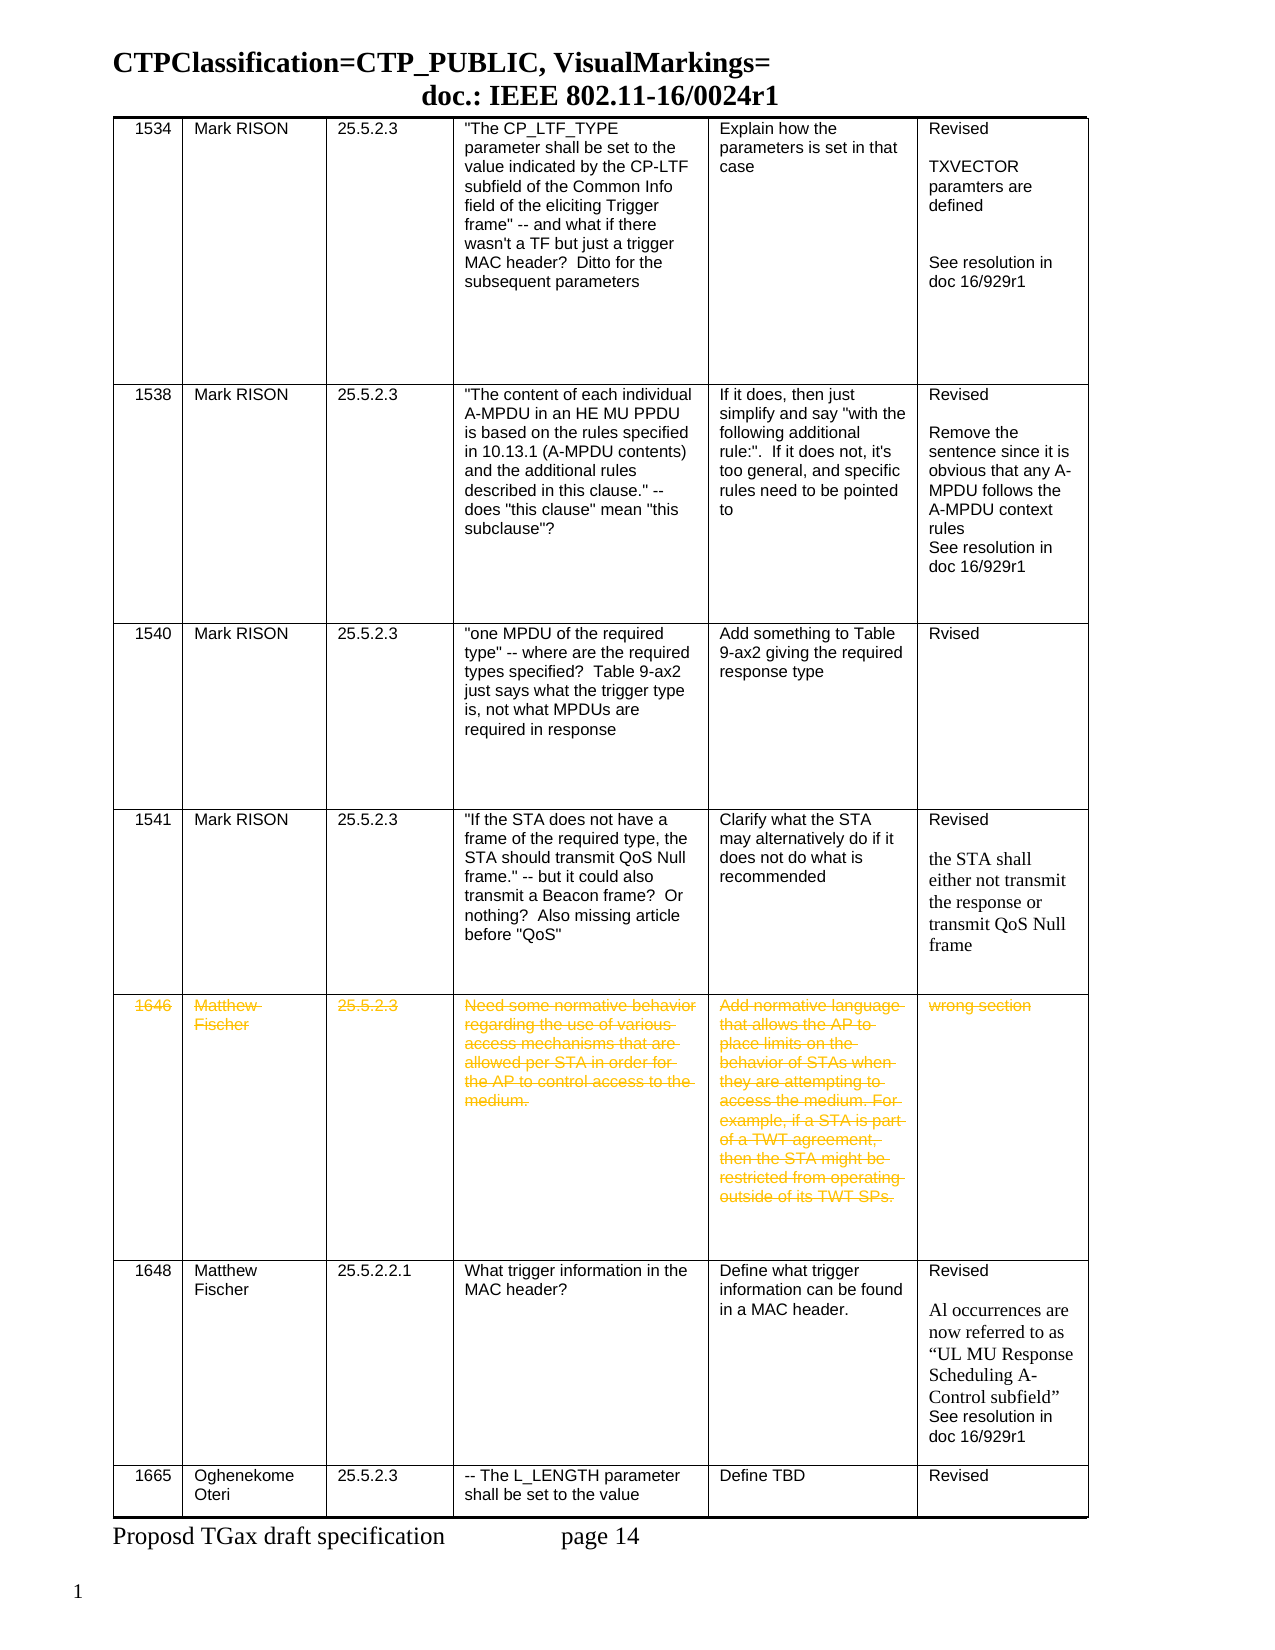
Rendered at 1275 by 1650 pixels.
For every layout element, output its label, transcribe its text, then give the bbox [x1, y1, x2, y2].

table_cell 1538 [114, 385, 182, 622]
table_cell "one MPDU of the required type" -- where are the required types specified? Table 9-ax2 just says what the trigger type is, not what MPDUs are required in response [454, 624, 708, 808]
table_cell 1648 [114, 1261, 182, 1465]
table_cell Revised the STA shall either not transmit the response or transmit QoS Null frame [918, 810, 1088, 994]
table_cell "The CP_LTF_TYPE parameter shall be set to the value indicated by the CP-LTF subfield of the Common Info field of the eliciting Trigger frame" -- and what if there wasn't a TF but just a trigger MAC header? Ditto for the subsequent parameters [454, 119, 708, 383]
table_cell Revised TXVECTOR paramters are defined See resolution in doc 16/929r1 [918, 119, 1088, 383]
table_cell What trigger information in the MAC header? [454, 1261, 708, 1465]
table_cell "The content of each individual A-MPDU in an HE MU PPDU is based on the rules specified in 10.13.1 (A-MPDU contents) and the additional rules described in this clause." -- does "this clause" mean "this subclause"? [454, 385, 708, 622]
table_cell Add normative language that allows the AP to place limits on the behavior of STAs when they are attempting to access the medium. For example, if a STA is part of a TWT agreement, then the STA might be restricted from operating outside of its TWT SPs. [709, 995, 917, 1260]
table_cell "If the STA does not have a frame of the required type, the STA should transmit QoS Null frame." -- but it could also transmit a Beacon frame? Or nothing? Also missing article before "QoS" [454, 810, 708, 994]
table_cell Explain how the parameters is set in that case [709, 119, 917, 383]
table_cell 1646 [114, 995, 182, 1260]
table_cell 25.5.2.3 [327, 1466, 453, 1516]
table_cell Oghenekome Oteri [183, 1466, 326, 1516]
table_cell 25.5.2.3 [327, 810, 453, 994]
table_cell 1540 [114, 624, 182, 808]
table_cell Mark RISON [183, 119, 326, 383]
table_cell Matthew Fischer [183, 1261, 326, 1465]
table_cell Need some normative behavior regarding the use of various access mechanisms that are allowed per STA in order for the AP to control access to the medium. [454, 995, 708, 1260]
table_cell Revised Al occurrences are now referred to as “UL MU Response Scheduling A-Control subfield” See resolution in doc 16/929r1 [918, 1466, 1088, 1516]
table_cell If it does, then just simplify and say "with the following additional rule:". If it does not, it's too general, and specific rules need to be pointed to [709, 385, 917, 622]
table_cell 25.5.2.3 [327, 624, 453, 808]
table_cell Mark RISON [183, 385, 326, 622]
table_cell 25.5.2.3 [327, 119, 453, 383]
table_cell Rvised [918, 624, 1088, 808]
table_cell 25.5.2.3 [327, 995, 453, 1260]
table_cell Add something to Table 9-ax2 giving the required response type [709, 624, 917, 808]
table_cell Revised Remove the sentence since it is obvious that any A-MPDU follows the A-MPDU context rules See resolution in doc 16/929r1 [918, 385, 1088, 622]
table_cell Define TBD [709, 1466, 917, 1516]
table_cell Clarify what the STA may alternatively do if it does not do what is recommended [709, 810, 917, 994]
table_cell 25.5.2.3 [327, 385, 453, 622]
table_cell Mark RISON [183, 624, 326, 808]
table_cell 1534 [114, 119, 182, 383]
table_cell 25.5.2.2.1 [327, 1261, 453, 1465]
table_cell Mark RISON [183, 810, 326, 994]
table_cell wrong section [918, 995, 1088, 1260]
table_cell Matthew Fischer [183, 995, 326, 1260]
table_cell 1541 [114, 810, 182, 994]
table_cell Define what trigger information can be found in a MAC header. [709, 1261, 917, 1465]
table_cell 1665 [114, 1466, 182, 1516]
table_cell Revised Al occurrences are now referred to as “UL MU Response Scheduling A-Control subfield” See resolution in doc 16/929r1 [918, 1261, 1088, 1465]
